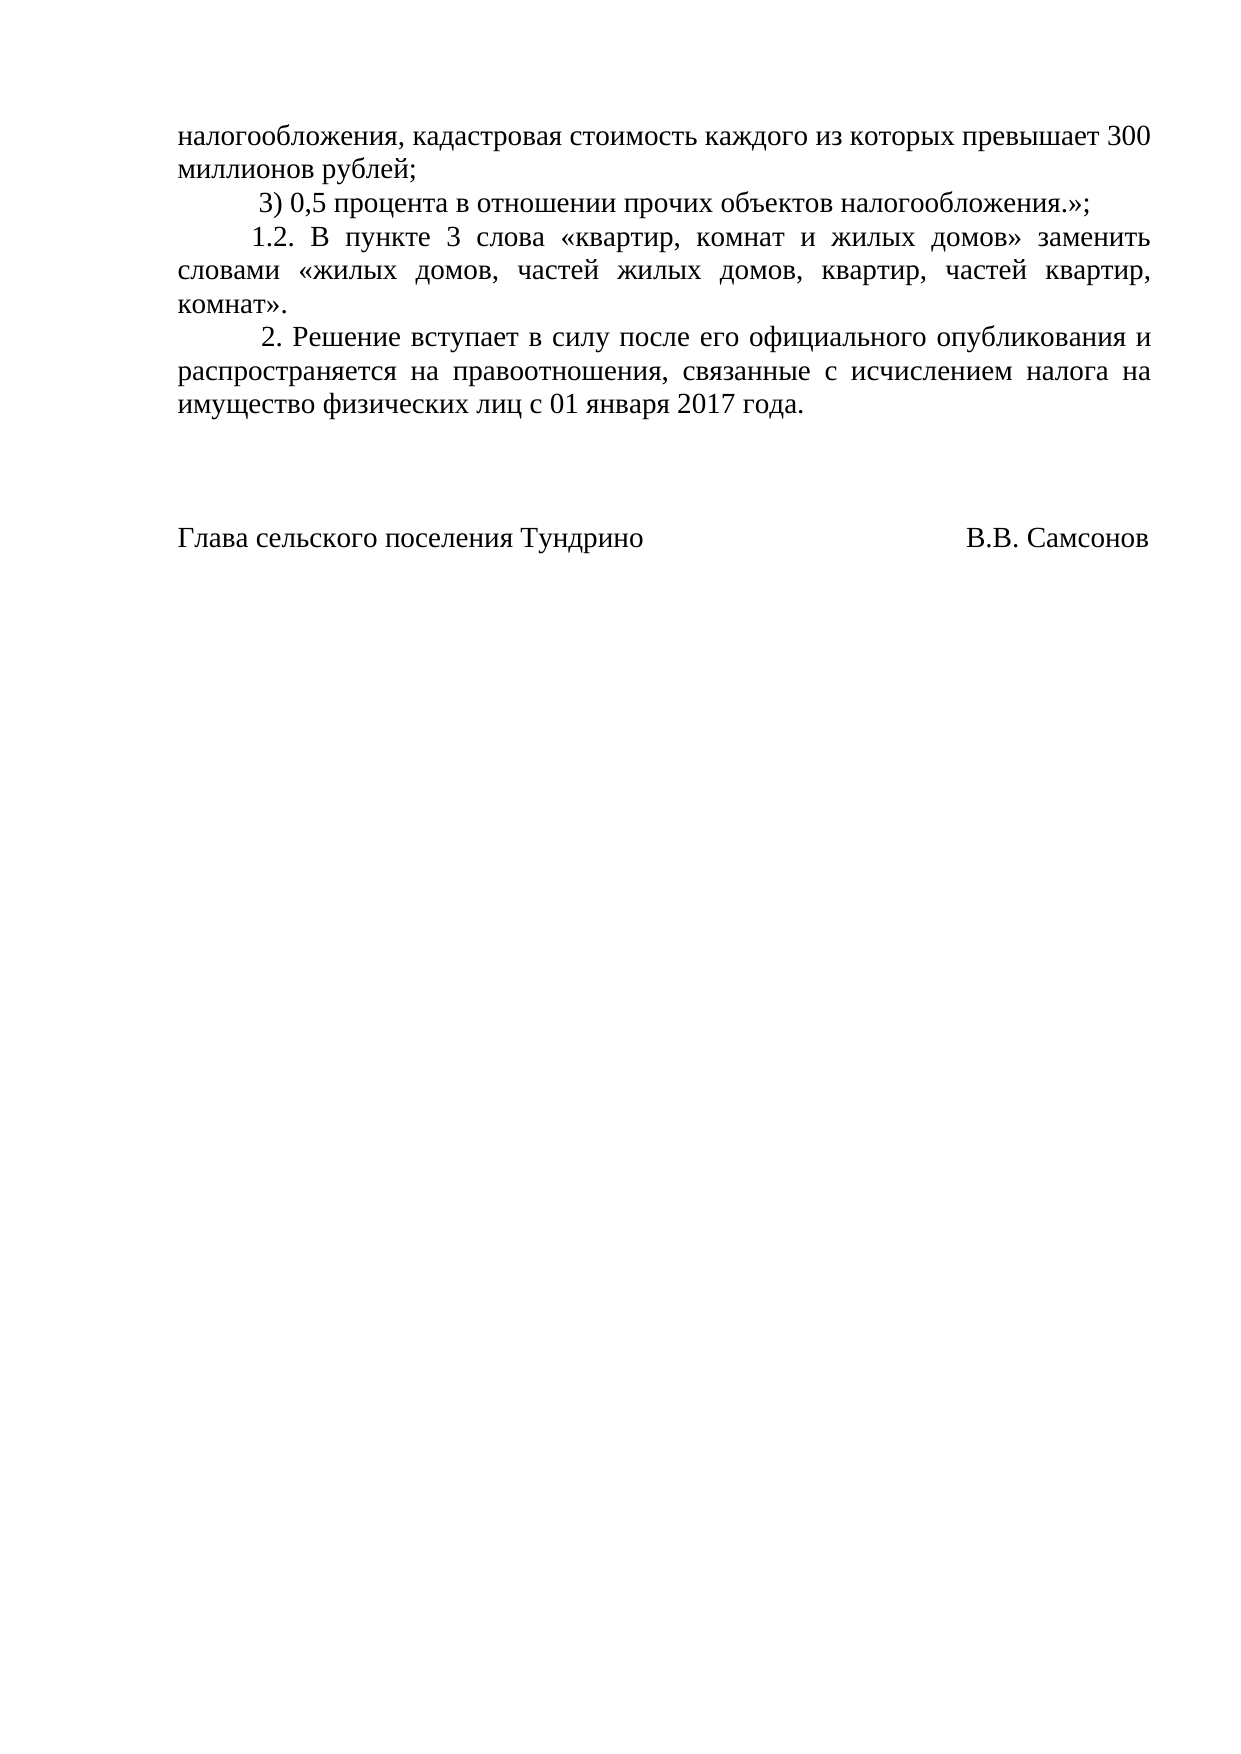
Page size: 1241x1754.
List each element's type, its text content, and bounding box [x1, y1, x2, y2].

text Глава сельского поселения Тундрино В.В. Самсонов [177, 521, 1152, 554]
text 1.2. В пункте 3 слова «квартир, комнат и жилых домов» заменить словами «жилых домов, частей жилых домов, квартир, частей квартир, комнат». [177, 219, 1152, 319]
text 3) 0,5 процента в отношении прочих объектов налогообложения.»; [177, 185, 1152, 219]
text 2. Решение вступает в силу после его официального опубликования и распространяется на правоотношения, связанные с исчислением налога на имущество физических лиц с 01 января 2017 года. [177, 319, 1152, 420]
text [177, 118, 1152, 185]
